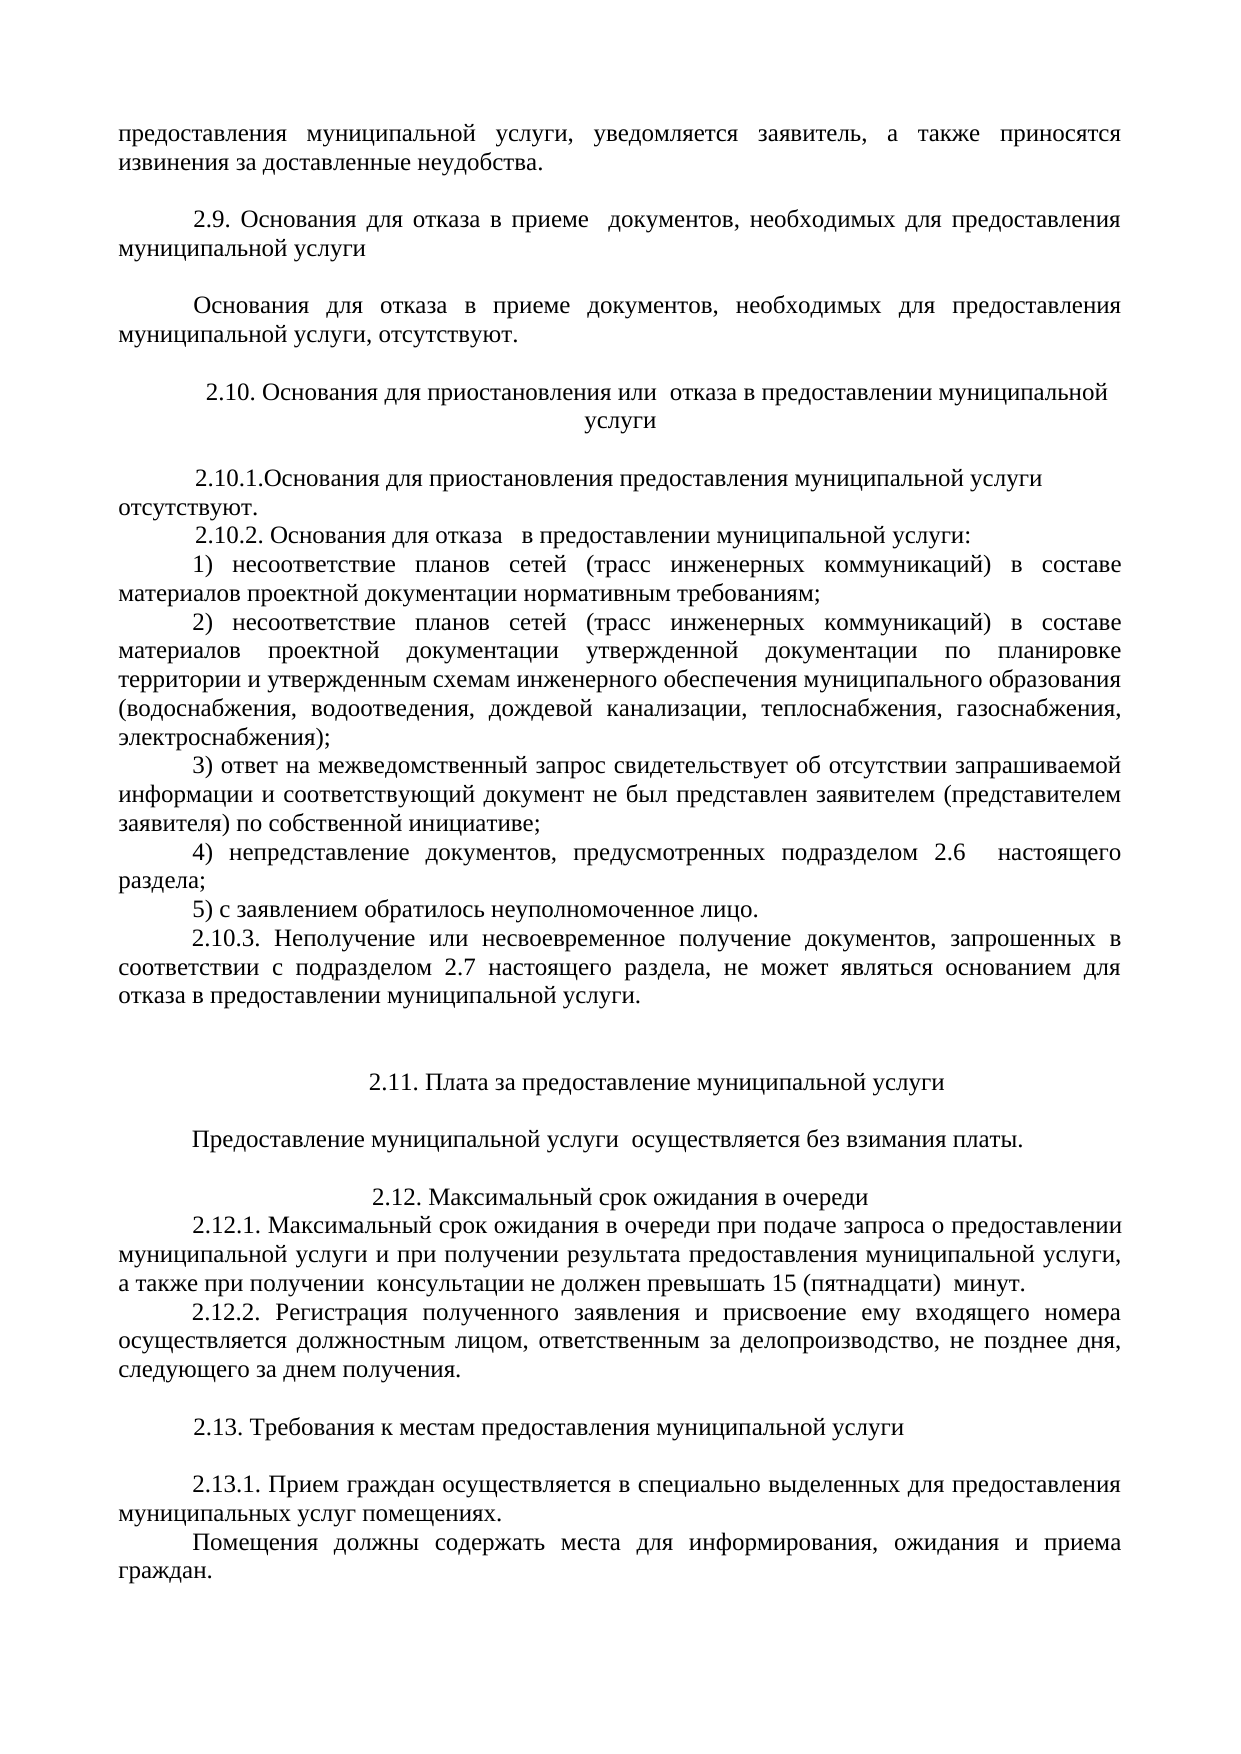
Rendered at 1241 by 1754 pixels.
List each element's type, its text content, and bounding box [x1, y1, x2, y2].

text 4) непредставление документов, предусмотренных подразделом 2.6 настоящего раздела; [118, 837, 1122, 894]
text 2.12.2. Регистрация полученного заявления и присвоение ему входящего номера осуществляется должностным лицом, ответственным за делопроизводство, не позднее дня, следующего за днем получения. [118, 1297, 1122, 1383]
text 2.12. Максимальный срок ожидания в очереди [118, 1182, 1122, 1211]
text 2.13. Требования к местам предоставления муниципальной услуги [118, 1412, 1122, 1441]
text 2.11. Плата за предоставление муниципальной услуги [118, 1067, 1122, 1096]
text 2) несоответствие планов сетей (трасс инженерных коммуникаций) в составе материалов проектной документации утвержденной документации по планировке территории и утвержденным схемам инженерного обеспечения муниципального образования (водоснабжения, водоотведения, дождевой канализации, теплоснабжения, газоснабжения, электроснабжения); [118, 607, 1122, 751]
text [118, 118, 1122, 176]
text 2.13.1. Прием граждан осуществляется в специально выделенных для предоставления муниципальных услуг помещениях. [118, 1469, 1122, 1527]
text 2.10.1.Основания для приостановления предоставления муниципальной услуги отсутствуют. [118, 463, 1122, 521]
text Основания для отказа в приеме документов, необходимых для предоставления муниципальной услуги, отсутствуют. [118, 291, 1122, 348]
text 2.10.3. Неполучение или несвоевременное получение документов, запрошенных в соответствии с подразделом 2.7 настоящего раздела, не может являться основанием для отказа в предоставлении муниципальной услуги. [118, 923, 1122, 1009]
text Помещения должны содержать места для информирования, ожидания и приема граждан. [118, 1527, 1122, 1584]
text 2.10.2. Основания для отказа в предоставлении муниципальной услуги: [118, 521, 1122, 549]
text 2.10. Основания для приостановления или отказа в предоставлении муниципальной услуги [118, 377, 1122, 434]
text 3) ответ на межведомственный запрос свидетельствует об отсутствии запрашиваемой информации и соответствующий документ не был представлен заявителем (представителем заявителя) по собственной инициативе; [118, 751, 1122, 837]
text Предоставление муниципальной услуги осуществляется без взимания платы. [118, 1124, 1122, 1153]
text 5) с заявлением обратилось неуполномоченное лицо. [118, 894, 1122, 923]
text 2.9. Основания для отказа в приеме документов, необходимых для предоставления муниципальной услуги [118, 204, 1122, 262]
text 2.12.1. Максимальный срок ожидания в очереди при подаче запроса о предоставлении муниципальной услуги и при получении результата предоставления муниципальной услуги, а также при получении консультации не должен превышать 15 (пятнадцати) минут. [118, 1211, 1122, 1297]
text 1) несоответствие планов сетей (трасс инженерных коммуникаций) в составе материалов проектной документации нормативным требованиям; [118, 549, 1122, 607]
